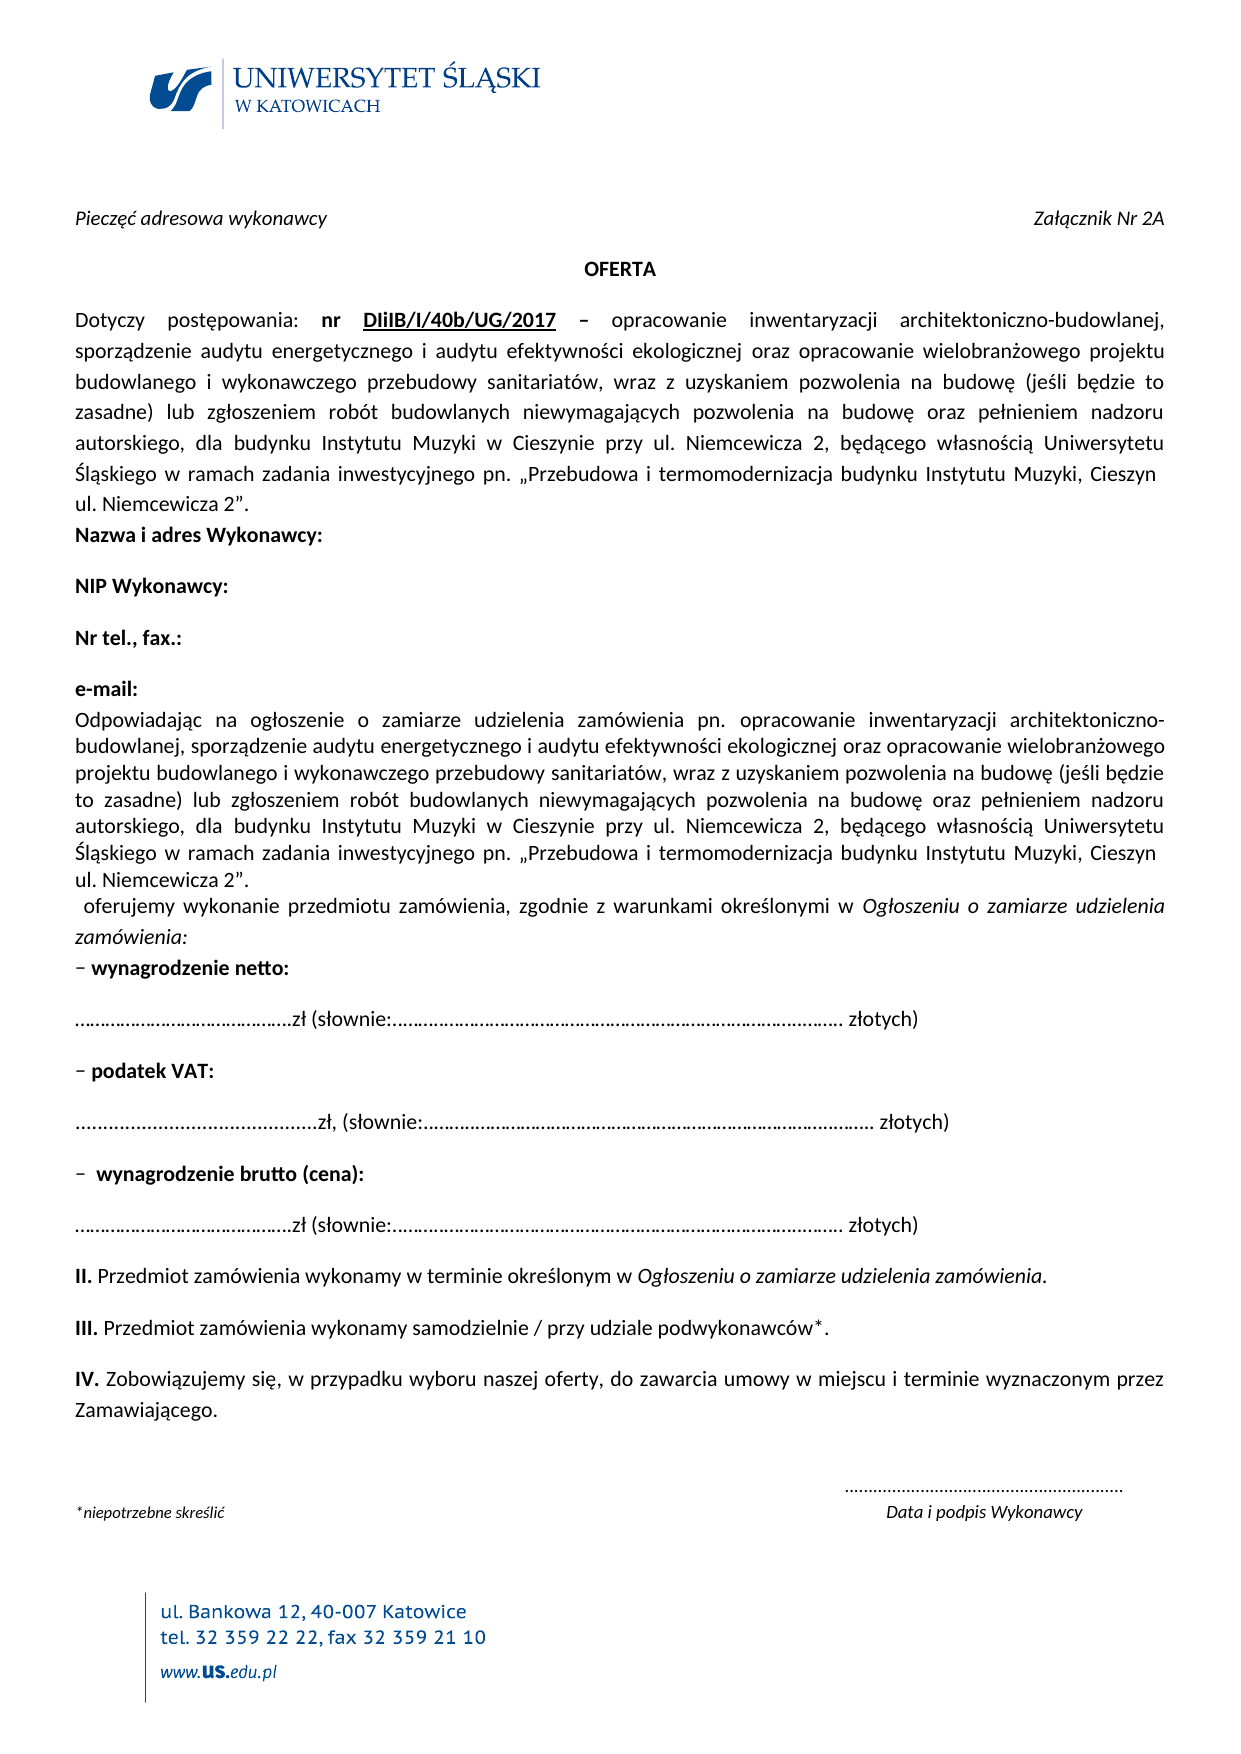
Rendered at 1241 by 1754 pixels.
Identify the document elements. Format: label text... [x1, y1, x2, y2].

text II. Przedmiot zamówienia wykonamy w terminie określonym w Ogłoszeniu o zamiarze udzielenia zamówienia. [75, 1263, 1165, 1289]
text IV. Zobowiązujemy się, w przypadku wyboru naszej oferty, do zawarcia umowy w miejscu i terminie wyznaczonym przez Zamawiającego. [75, 1366, 1165, 1423]
text Pieczęć adresowa wykonawcy Załącznik Nr 2A [75, 205, 1165, 231]
text Nazwa i adres Wykonawcy: [75, 521, 1165, 548]
text Dotyczy postępowania: nr DIiIB/I/40b/UG/2017 – opracowanie inwentaryzacji architektoniczno-budowlanej, sporządzenie audytu energetycznego i audytu efektywności ekologicznej oraz opracowanie wielobranżowego projektu budowlanego i wykonawczego przebudowy sanitariatów, wraz z uzyskaniem pozwolenia na budowę (jeśli będzie to zasadne) lub zgłoszeniem robót budowlanych niewymagających pozwolenia na budowę oraz pełnieniem nadzoru autorskiego, dla budynku Instytutu Muzyki w Cieszynie przy ul. Niemcewicza 2, będącego własnością Uniwersytetu Śląskiego w ramach zadania inwestycyjnego pn. „Przebudowa i termomodernizacja budynku Instytutu Muzyki, Cieszyn ul. Niemcewicza 2”. [75, 307, 1165, 517]
text NIP Wykonawcy: [75, 572, 1165, 599]
text Nr tel., fax.: [75, 624, 1165, 651]
text oferujemy wykonanie przedmiotu zamówienia, zgodnie z warunkami określonymi w Ogłoszeniu o zamiarze udzielenia zamówienia: [75, 893, 1165, 950]
text ............................................zł, (słownie:..……..……………………………………………………………..…….. złotych) [75, 1108, 1165, 1135]
text − wynagrodzenie netto: [75, 954, 1165, 981]
text ........................................................... [75, 1474, 1124, 1497]
text …………………………………….zł (słownie:..……..……………………………………………………………..…….. złotych) [75, 1211, 1165, 1238]
text III. Przedmiot zamówienia wykonamy samodzielnie / przy udziale podwykonawców*. [75, 1314, 1165, 1341]
text OFERTA [75, 255, 1165, 282]
list Odpowiadając na ogłoszenie o zamiarze udzielenia zamówienia pn. opracowanie inwentaryzacji architektoniczno-budowlanej, sporządzenie audytu energetycznego i audytu efektywności ekologicznej oraz opracowanie wielobranżowego projektu budowlanego i wykonawczego przebudowy sanitariatów, wraz z uzyskaniem pozwolenia na budowę (jeśli będzie to zasadne) lub zgłoszeniem robót budowlanych niewymagających pozwolenia na budowę oraz pełnieniem nadzoru autorskiego, dla budynku Instytutu Muzyki w Cieszynie przy ul. Niemcewicza 2, będącego własnością Uniwersytetu Śląskiego w ramach zadania inwestycyjnego pn. „Przebudowa i termomodernizacja budynku Instytutu Muzyki, Cieszyn ul. Niemcewicza 2”. [75, 706, 1165, 893]
text − wynagrodzenie brutto (cena): [75, 1160, 1165, 1186]
text *niepotrzebne skreślić Data i podpis Wykonawcy [75, 1500, 1124, 1523]
text …………………………………….zł (słownie:..……..……………………………………………………………..…….. złotych) [75, 1005, 1165, 1032]
text − podatek VAT: [75, 1057, 1165, 1083]
text e-mail: [75, 675, 1165, 702]
